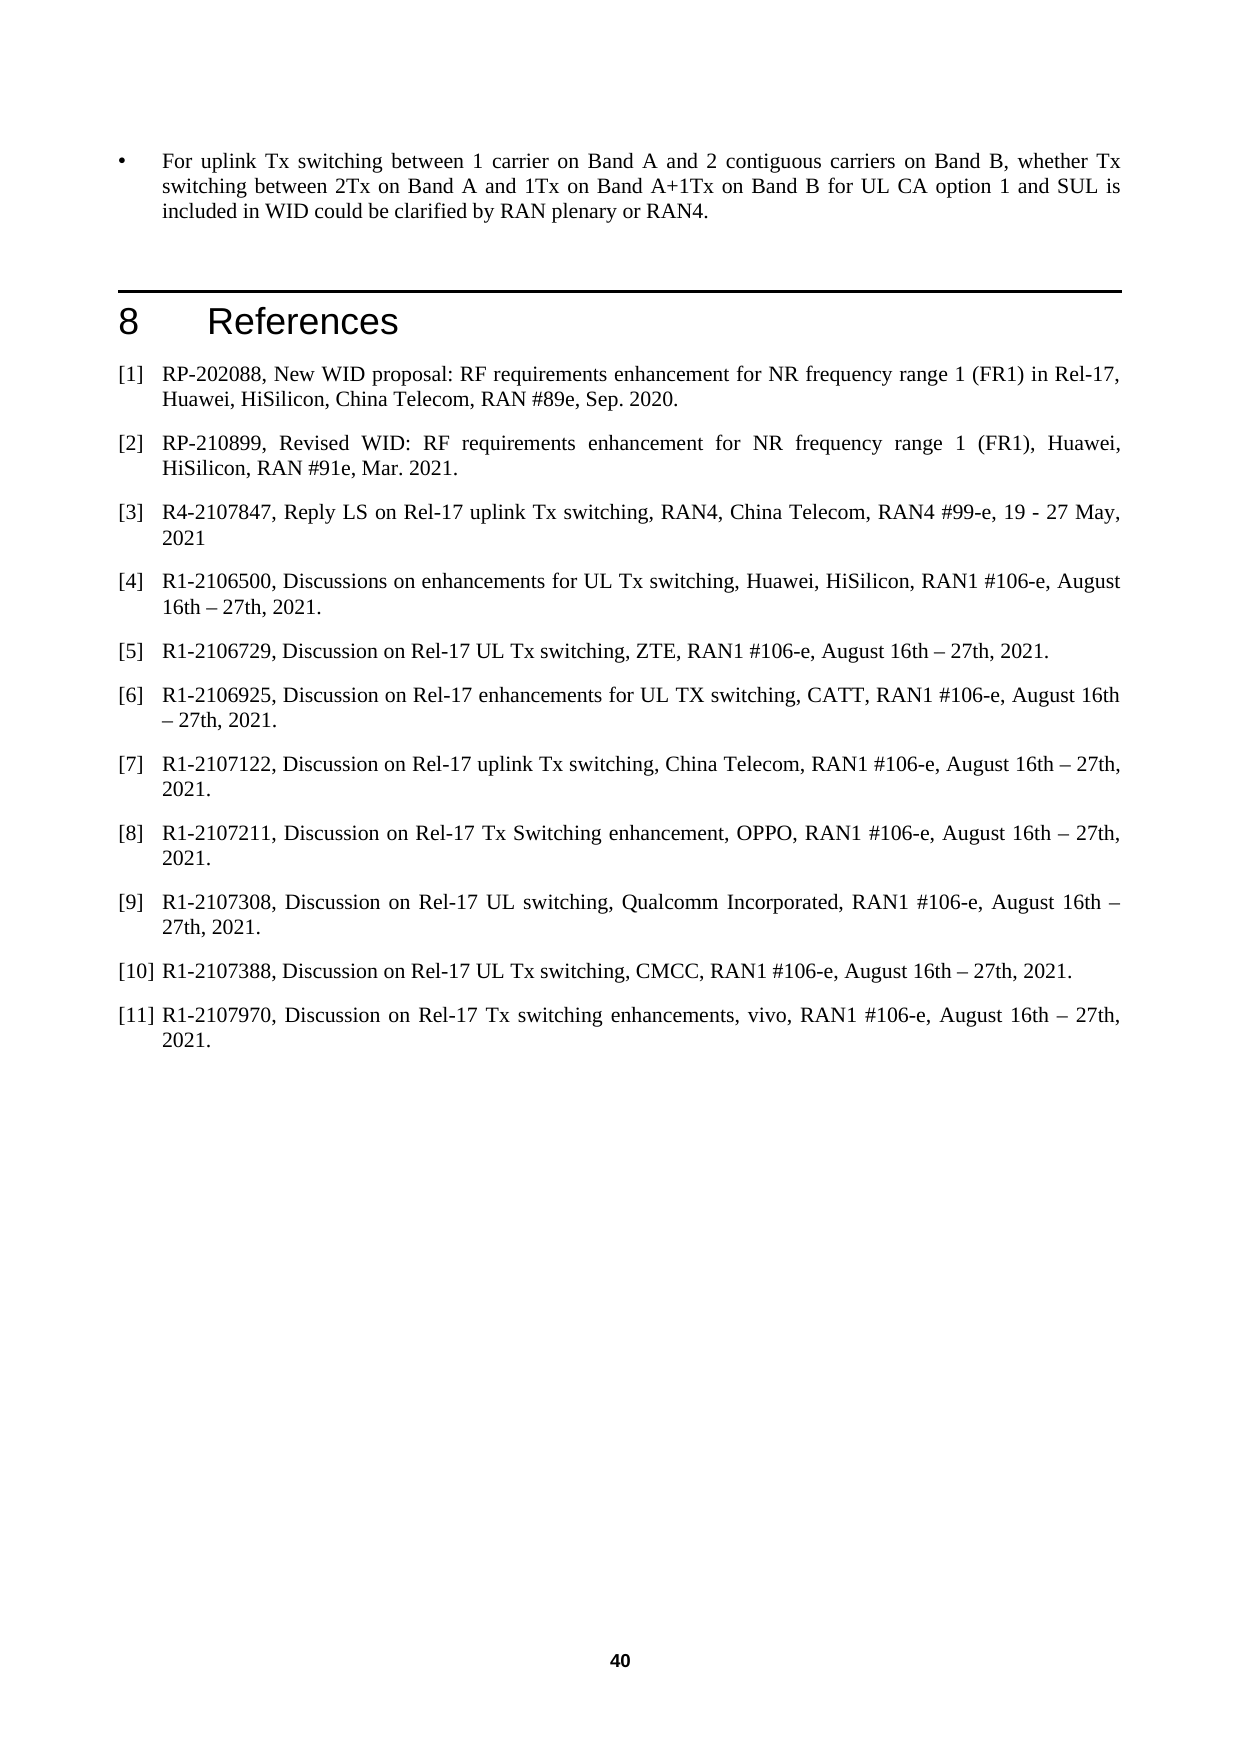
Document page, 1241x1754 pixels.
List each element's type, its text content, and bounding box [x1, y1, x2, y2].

list R1-2106925, Discussion on Rel-17 enhancements for UL TX switching, CATT, RAN1 #106-e, August 16th – 27th, 2021. [118, 682, 1122, 732]
list R1-2107970, Discussion on Rel-17 Tx switching enhancements, vivo, RAN1 #106-e, August 16th – 27th, 2021. [118, 1002, 1122, 1053]
list R1-2106500, Discussions on enhancements for UL Tx switching, Huawei, HiSilicon, RAN1 #106-e, August 16th – 27th, 2021. [118, 568, 1122, 619]
list RP-202088, New WID proposal: RF requirements enhancement for NR frequency range 1 (FR1) in Rel-17, Huawei, HiSilicon, China Telecom, RAN #89e, Sep. 2020. [118, 361, 1122, 411]
list R1-2107308, Discussion on Rel-17 UL switching, Qualcomm Incorporated, RAN1 #106-e, August 16th – 27th, 2021. [118, 889, 1122, 939]
subtitle References [118, 293, 1122, 342]
list R1-2107211, Discussion on Rel-17 Tx Switching enhancement, OPPO, RAN1 #106-e, August 16th – 27th, 2021. [118, 820, 1122, 870]
list R1-2107122, Discussion on Rel-17 uplink Tx switching, China Telecom, RAN1 #106-e, August 16th – 27th, 2021. [118, 751, 1122, 801]
list R1-2107388, Discussion on Rel-17 UL Tx switching, CMCC, RAN1 #106-e, August 16th – 27th, 2021. [118, 958, 1122, 983]
list R4-2107847, Reply LS on Rel-17 uplink Tx switching, RAN4, China Telecom, RAN4 #99-e, 19 - 27 May, 2021 [118, 499, 1122, 550]
list R1-2106729, Discussion on Rel-17 UL Tx switching, ZTE, RAN1 #106-e, August 16th – 27th, 2021. [118, 638, 1122, 663]
list For uplink Tx switching between 1 carrier on Band A and 2 contiguous carriers on Band B, whether Tx switching between 2Tx on Band A and 1Tx on Band A+1Tx on Band B for UL CA option 1 and SUL is included in WID could be clarified by RAN plenary or RAN4. [118, 148, 1122, 223]
list RP-210899, Revised WID: RF requirements enhancement for NR frequency range 1 (FR1), Huawei, HiSilicon, RAN #91e, Mar. 2021. [118, 430, 1122, 481]
